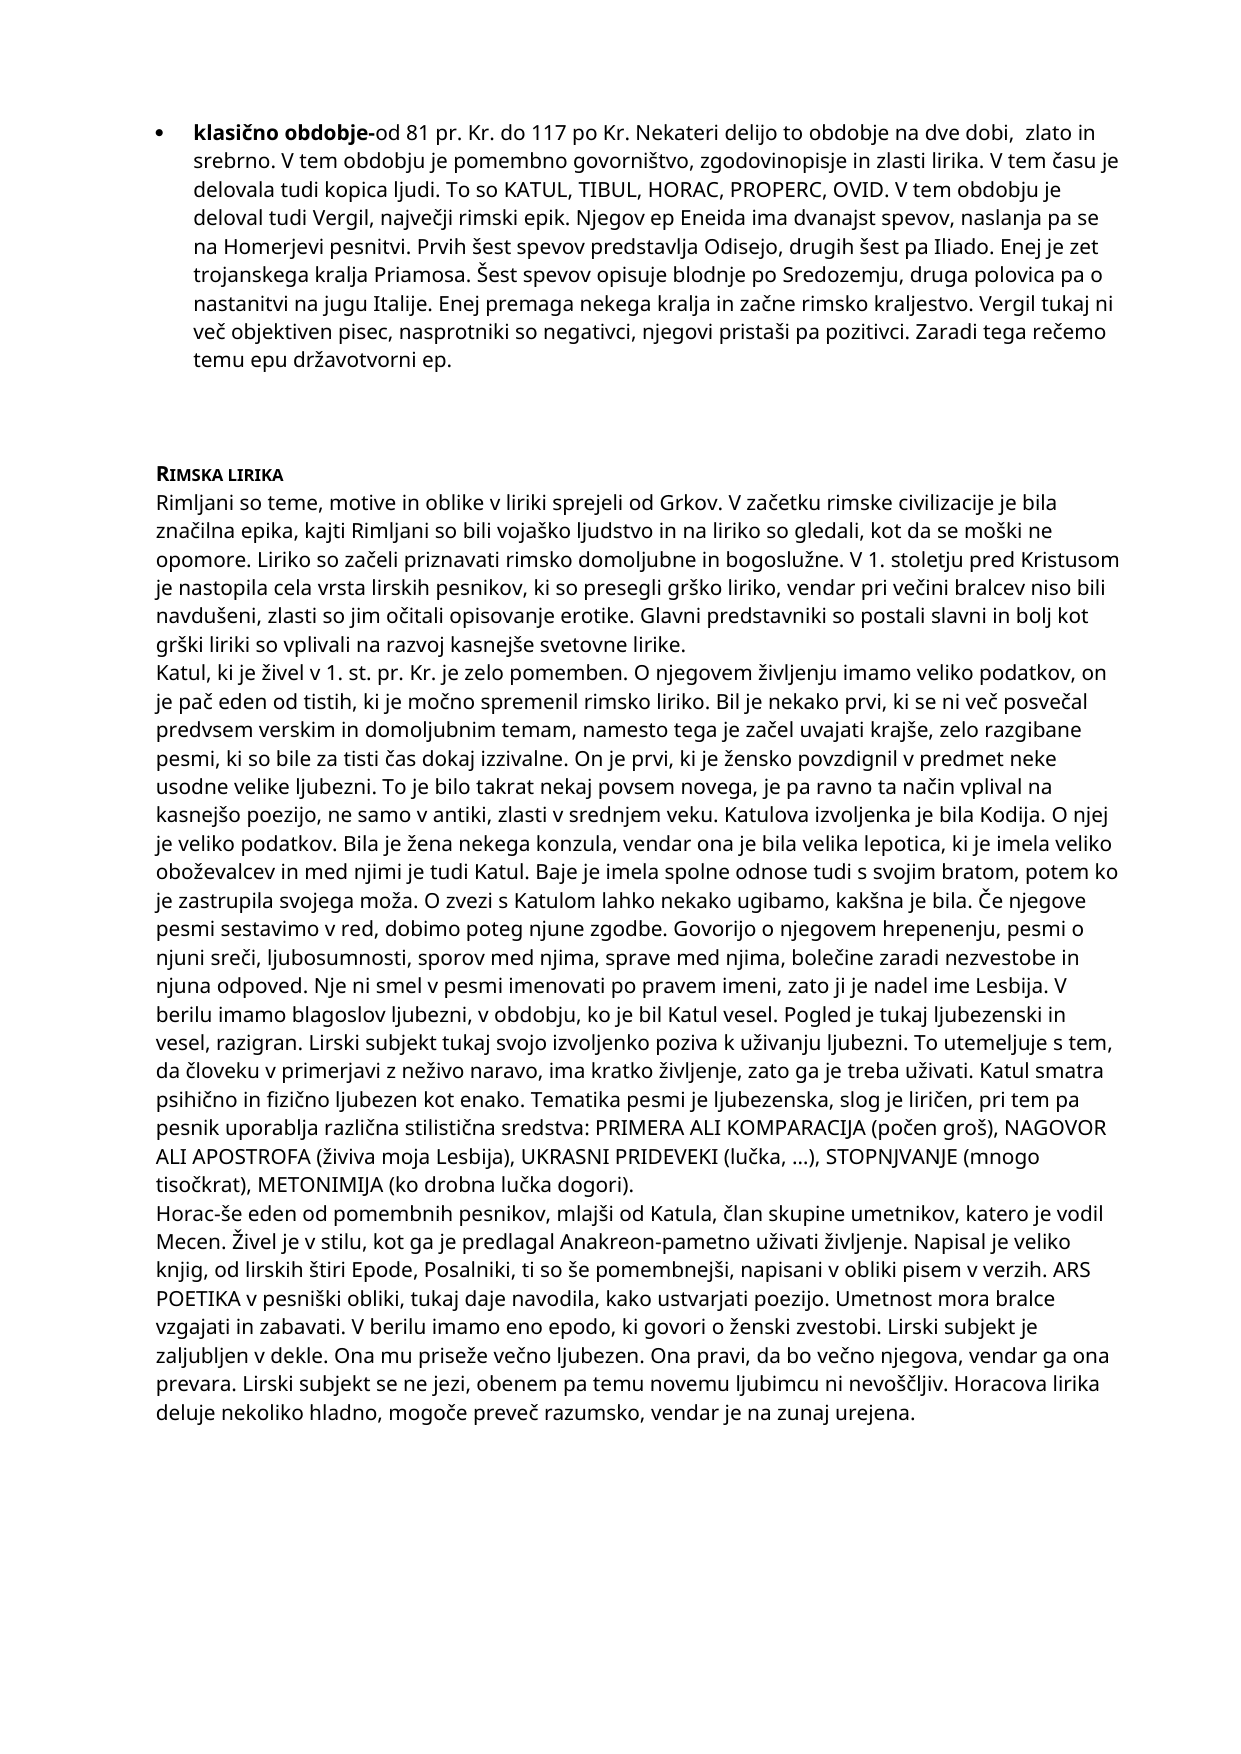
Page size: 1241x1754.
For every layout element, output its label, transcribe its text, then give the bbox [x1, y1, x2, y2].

text Katul, ki je živel v 1. st. pr. Kr. je zelo pomemben. O njegovem življenju imamo veliko podatkov, on je pač eden od tistih, ki je močno spremenil rimsko liriko. Bil je nekako prvi, ki se ni več posvečal predvsem verskim in domoljubnim temam, namesto tega je začel uvajati krajše, zelo razgibane pesmi, ki so bile za tisti čas dokaj izzivalne. On je prvi, ki je žensko povzdignil v predmet neke usodne velike ljubezni. To je bilo takrat nekaj povsem novega, je pa ravno ta način vplival na kasnejšo poezijo, ne samo v antiki, zlasti v srednjem veku. Katulova izvoljenka je bila Kodija. O njej je veliko podatkov. Bila je žena nekega konzula, vendar ona je bila velika lepotica, ki je imela veliko oboževalcev in med njimi je tudi Katul. Baje je imela spolne odnose tudi s svojim bratom, potem ko je zastrupila svojega moža. O zvezi s Katulom lahko nekako ugibamo, kakšna je bila. Če njegove pesmi sestavimo v red, dobimo poteg njune zgodbe. Govorijo o njegovem hrepenenju, pesmi o njuni sreči, ljubosumnosti, sporov med njima, sprave med njima, bolečine zaradi nezvestobe in njuna odpoved. Nje ni smel v pesmi imenovati po pravem imeni, zato ji je nadel ime Lesbija. V berilu imamo blagoslov ljubezni, v obdobju, ko je bil Katul vesel. Pogled je tukaj ljubezenski in vesel, razigran. Lirski subjekt tukaj svojo izvoljenko poziva k uživanju ljubezni. To utemeljuje s tem, da človeku v primerjavi z neživo naravo, ima kratko življenje, zato ga je treba uživati. Katul smatra psihično in fizično ljubezen kot enako. Tematika pesmi je ljubezenska, slog je liričen, pri tem pa pesnik uporablja različna stilistična sredstva: PRIMERA ALI KOMPARACIJA (počen groš), NAGOVOR ALI APOSTROFA (živiva moja Lesbija), UKRASNI PRIDEVEKI (lučka, …), STOPNJVANJE (mnogo tisočkrat), METONIMIJA (ko drobna lučka dogori). [156, 658, 1122, 1199]
text Rimljani so teme, motive in oblike v liriki sprejeli od Grkov. V začetku rimske civilizacije je bila značilna epika, kajti Rimljani so bili vojaško ljudstvo in na liriko so gledali, kot da se moški ne opomore. Liriko so začeli priznavati rimsko domoljubne in bogoslužne. V 1. stoletju pred Kristusom je nastopila cela vrsta lirskih pesnikov, ki so presegli grško liriko, vendar pri večini bralcev niso bili navdušeni, zlasti so jim očitali opisovanje erotike. Glavni predstavniki so postali slavni in bolj kot grški liriki so vplivali na razvoj kasnejše svetovne lirike. [156, 488, 1122, 658]
text Horac-še eden od pomembnih pesnikov, mlajši od Katula, član skupine umetnikov, katero je vodil Mecen. Živel je v stilu, kot ga je predlagal Anakreon-pametno uživati življenje. Napisal je veliko knjig, od lirskih štiri Epode, Posalniki, ti so še pomembnejši, napisani v obliki pisem v verzih. ARS POETIKA v pesniški obliki, tukaj daje navodila, kako ustvarjati poezijo. Umetnost mora bralce vzgajati in zabavati. V berilu imamo eno epodo, ki govori o ženski zvestobi. Lirski subjekt je zaljubljen v dekle. Ona mu priseže večno ljubezen. Ona pravi, da bo večno njegova, vendar ga ona prevara. Lirski subjekt se ne jezi, obenem pa temu novemu ljubimcu ni nevoščljiv. Horacova lirika deluje nekoliko hladno, mogoče preveč razumsko, vendar je na zunaj urejena. [156, 1199, 1122, 1426]
list klasično obdobje-od 81 pr. Kr. do 117 po Kr. Nekateri delijo to obdobje na dve dobi, zlato in srebrno. V tem obdobju je pomembno govorništvo, zgodovinopisje in zlasti lirika. V tem času je delovala tudi kopica ljudi. To so KATUL, TIBUL, HORAC, PROPERC, OVID. V tem obdobju je deloval tudi Vergil, največji rimski epik. Njegov ep Eneida ima dvanajst spevov, naslanja pa se na Homerjevi pesnitvi. Prvih šest spevov predstavlja Odisejo, drugih šest pa Iliado. Enej je zet trojanskega kralja Priamosa. Šest spevov opisuje blodnje po Sredozemju, druga polovica pa o nastanitvi na jugu Italije. Enej premaga nekega kralja in začne rimsko kraljestvo. Vergil tukaj ni več objektiven pisec, nasprotniki so negativci, njegovi pristaši pa pozitivci. Zaradi tega rečemo temu epu državotvorni ep. [156, 118, 1122, 374]
text RIMSKA LIRIKA [156, 459, 1122, 488]
